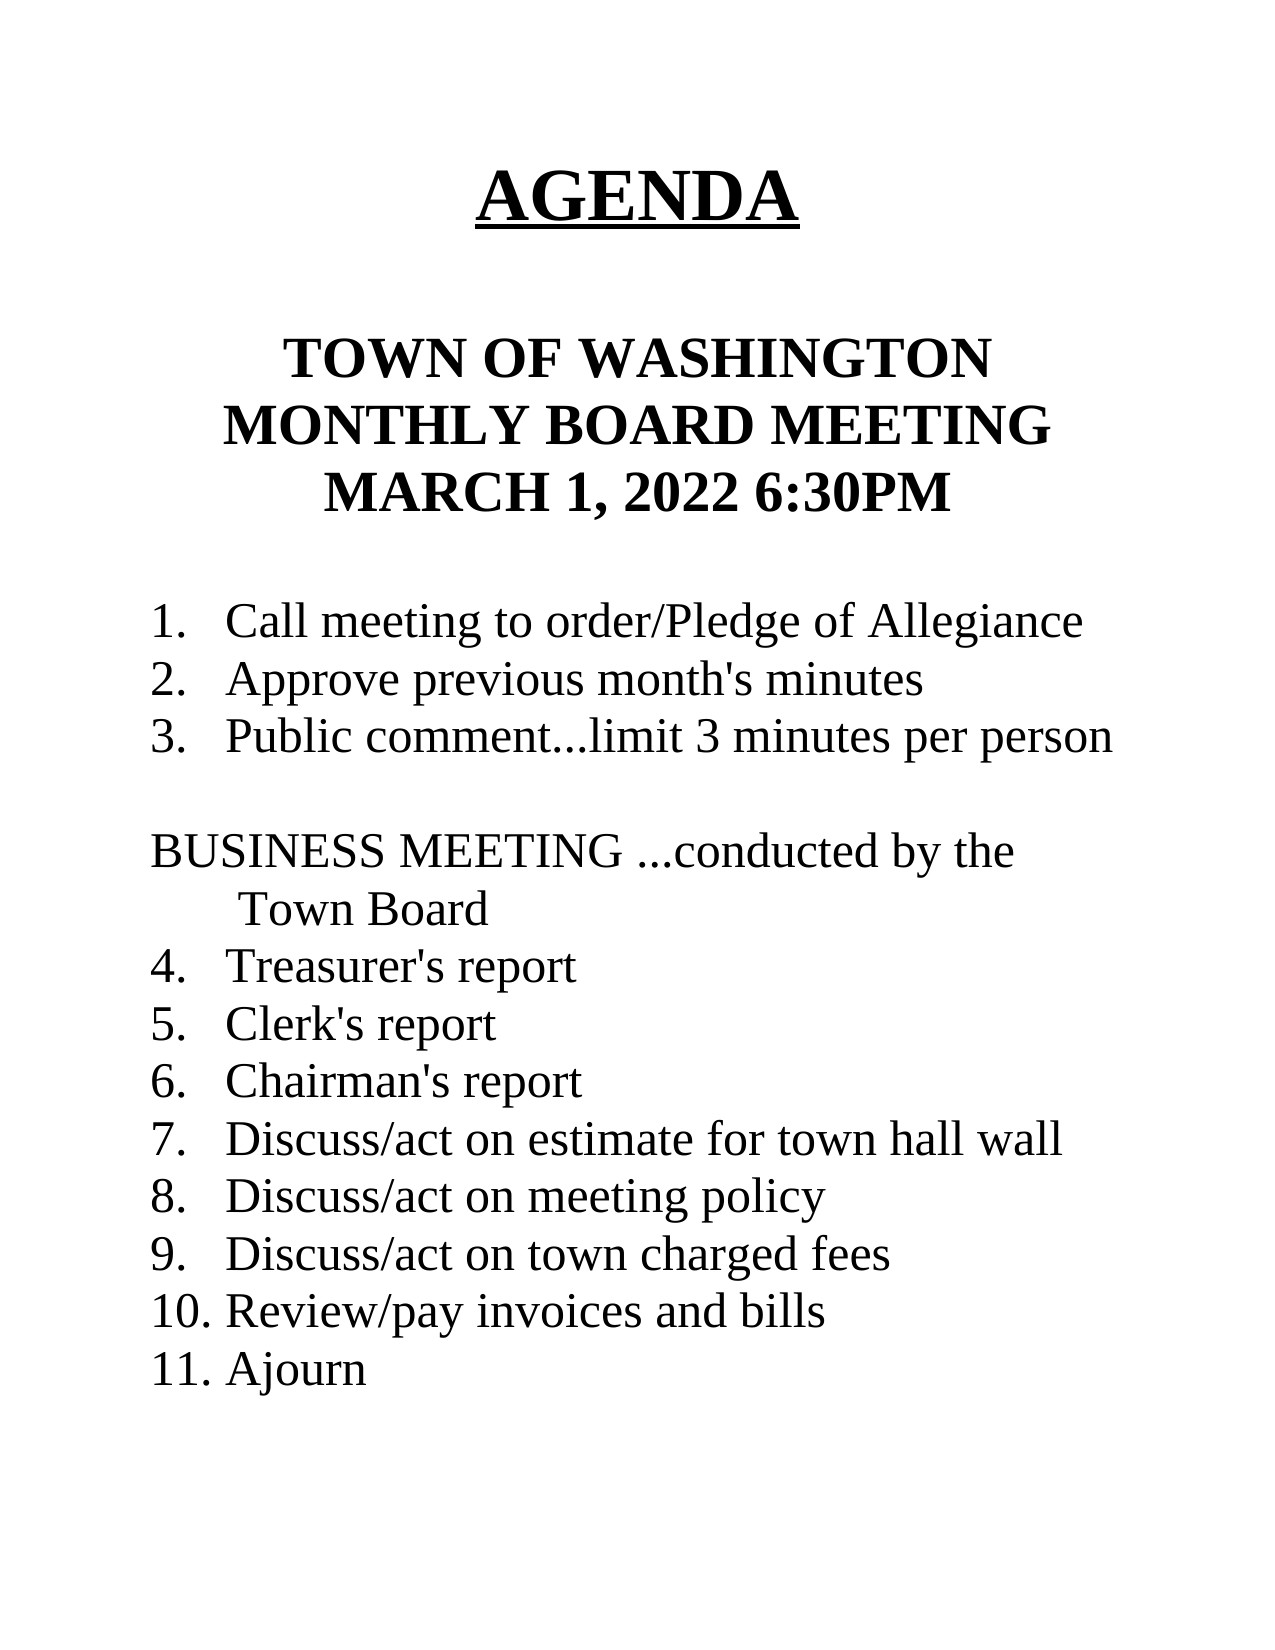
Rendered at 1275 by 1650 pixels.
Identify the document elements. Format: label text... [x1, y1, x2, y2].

text 7. Discuss/act on estimate for town hall wall [150, 1108, 1125, 1166]
text BUSINESS MEETING ...conducted by the [150, 821, 1125, 878]
text 9. Discuss/act on town charged fees [150, 1223, 1125, 1281]
text 11. Ajourn [150, 1338, 1125, 1396]
text 3. Public comment...limit 3 minutes per person [150, 706, 1125, 763]
text 4. Treasurer's report [150, 936, 1125, 993]
text 2. Approve previous month's minutes [150, 648, 1125, 706]
text AGENDA [150, 150, 1125, 236]
text 5. Clerk's report [150, 993, 1125, 1051]
text MARCH 1, 2022 6:30PM [150, 457, 1125, 524]
text 1. Call meeting to order/Pledge of Allegiance [150, 591, 1125, 648]
text TOWN OF WASHINGTON MONTHLY BOARD MEETING [150, 322, 1125, 457]
text 8. Discuss/act on meeting policy [150, 1166, 1125, 1223]
text 10. Review/pay invoices and bills [150, 1281, 1125, 1338]
text 6. Chairman's report [150, 1051, 1125, 1108]
text Town Board [150, 878, 1125, 936]
